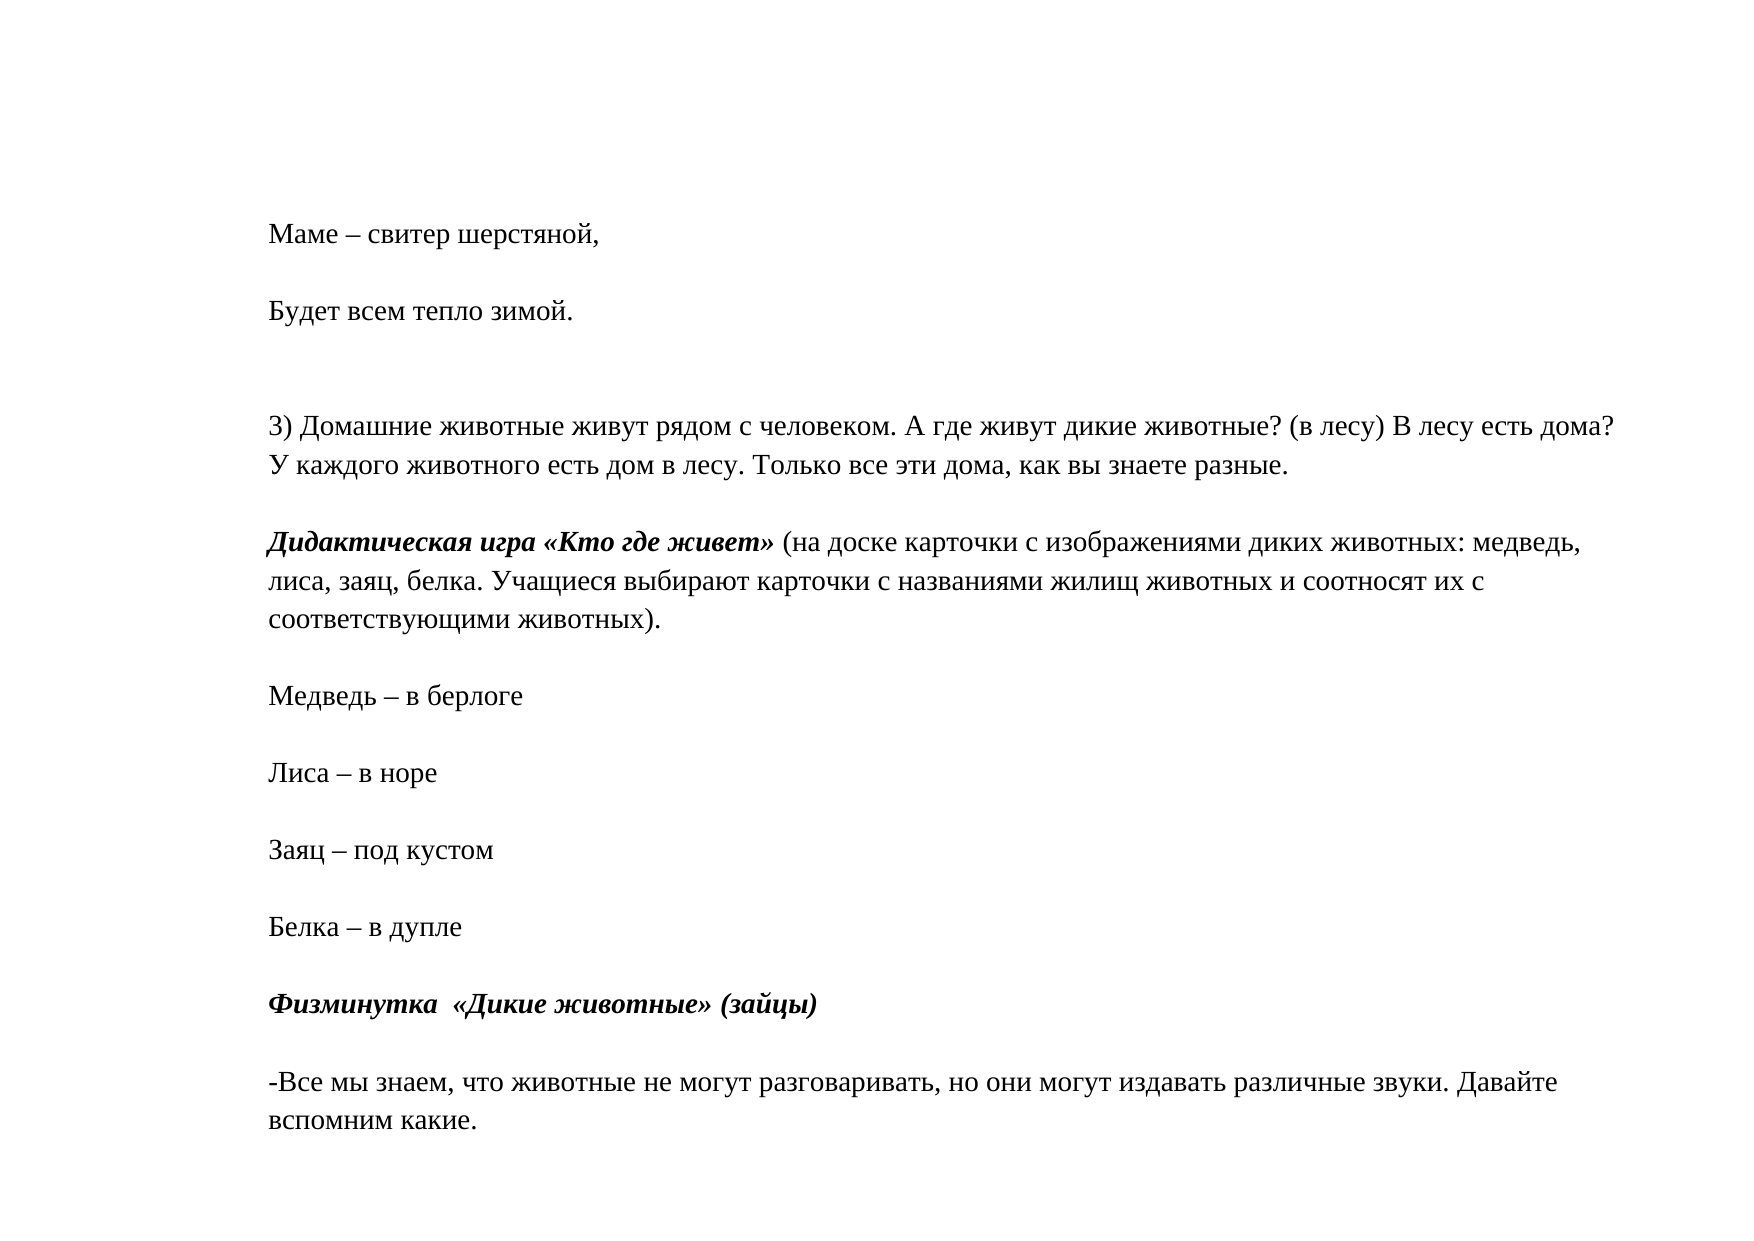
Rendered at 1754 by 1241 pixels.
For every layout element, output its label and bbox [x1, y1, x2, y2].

list [268, 177, 1636, 1020]
list [268, 1064, 1636, 1136]
